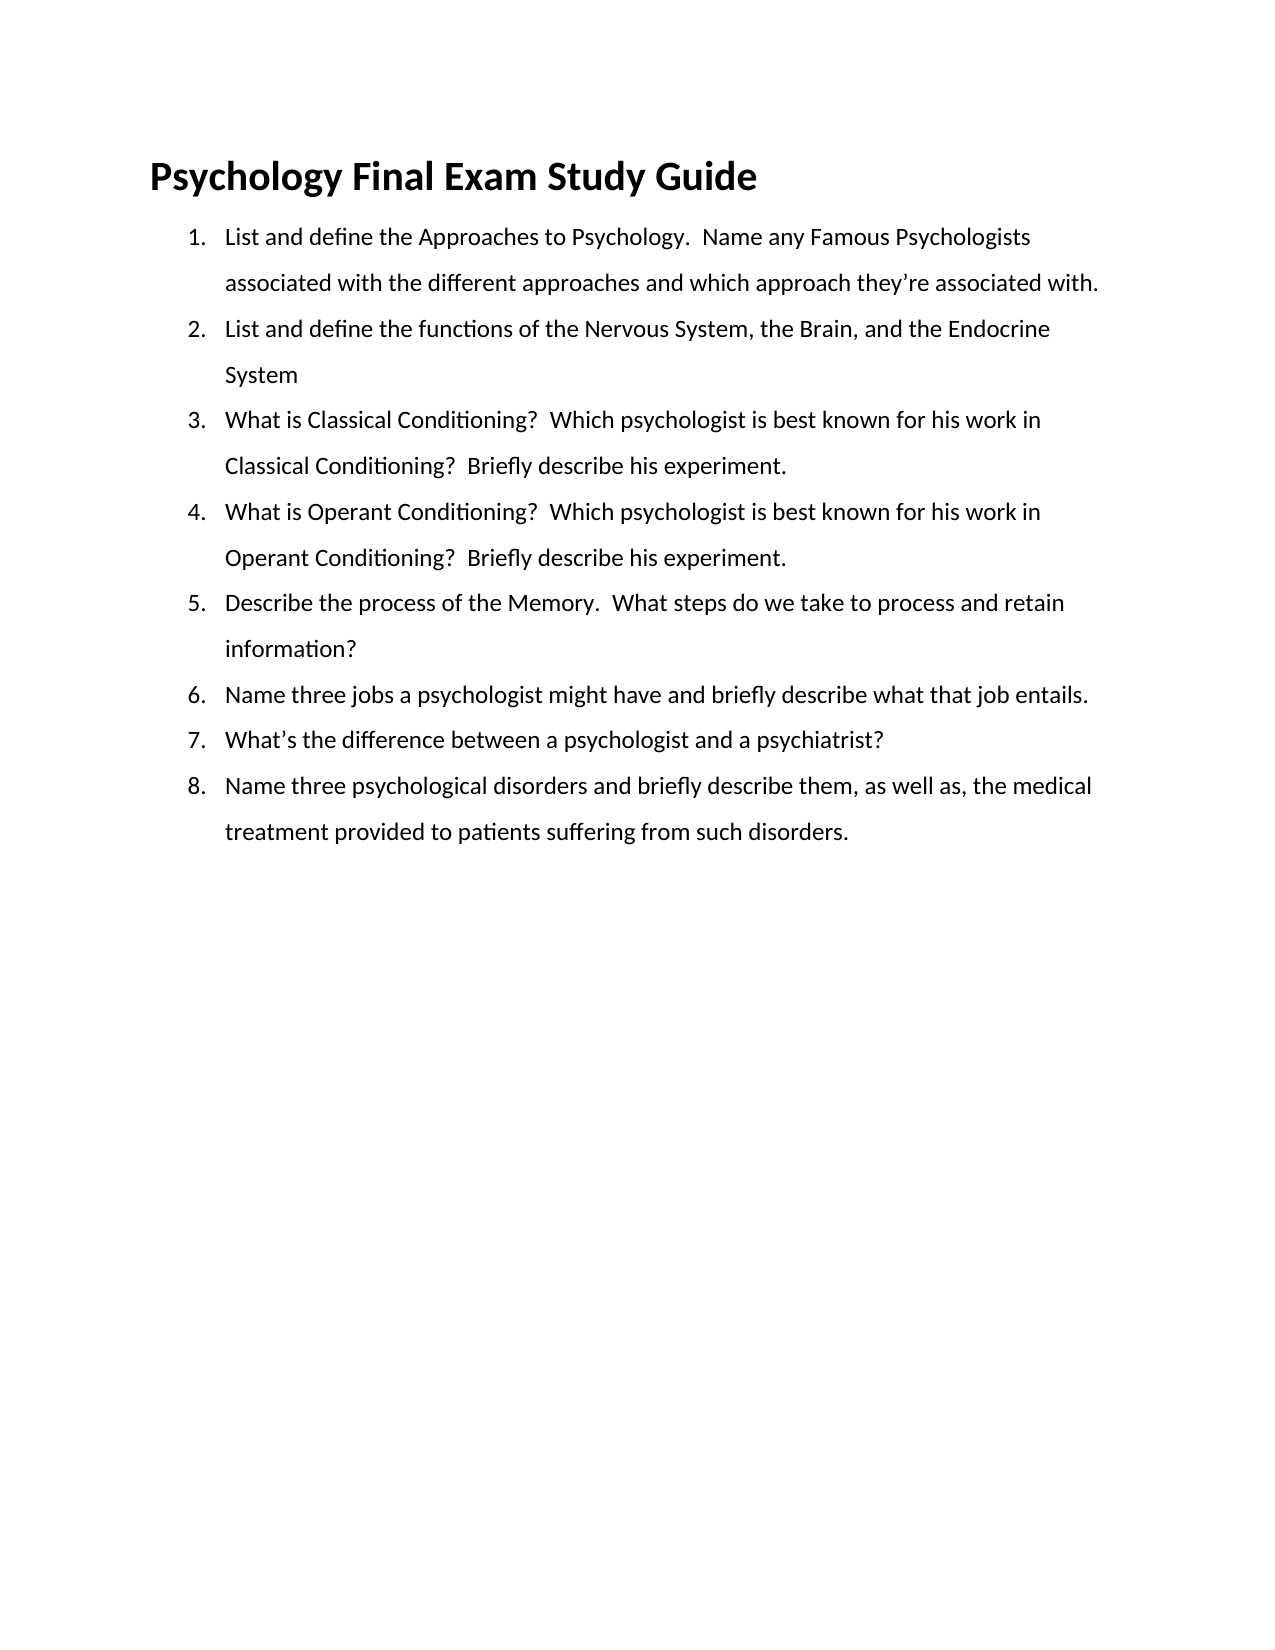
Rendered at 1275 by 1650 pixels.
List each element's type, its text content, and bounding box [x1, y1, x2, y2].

list List and define the functions of the Nervous System, the Brain, and the Endocrine System [187, 313, 1125, 389]
list Name three psychological disorders and briefly describe them, as well as, the medical treatment provided to patients suffering from such disorders. [187, 770, 1125, 847]
list What is Operant Conditioning? Which psychologist is best known for his work in Operant Conditioning? Briefly describe his experiment. [187, 496, 1125, 572]
list What is Classical Conditioning? Which psychologist is best known for his work in Classical Conditioning? Briefly describe his experiment. [187, 404, 1125, 481]
text Psychology Final Exam Study Guide [150, 150, 1125, 201]
list Describe the process of the Memory. What steps do we take to process and retain information? [187, 587, 1125, 664]
list Name three jobs a psychologist might have and briefly describe what that job entails. [187, 679, 1125, 709]
list List and define the Approaches to Psychology. Name any Famous Psychologists associated with the different approaches and which approach they’re associated with. [187, 222, 1125, 298]
list What’s the difference between a psychologist and a psychiatrist? [187, 724, 1125, 755]
